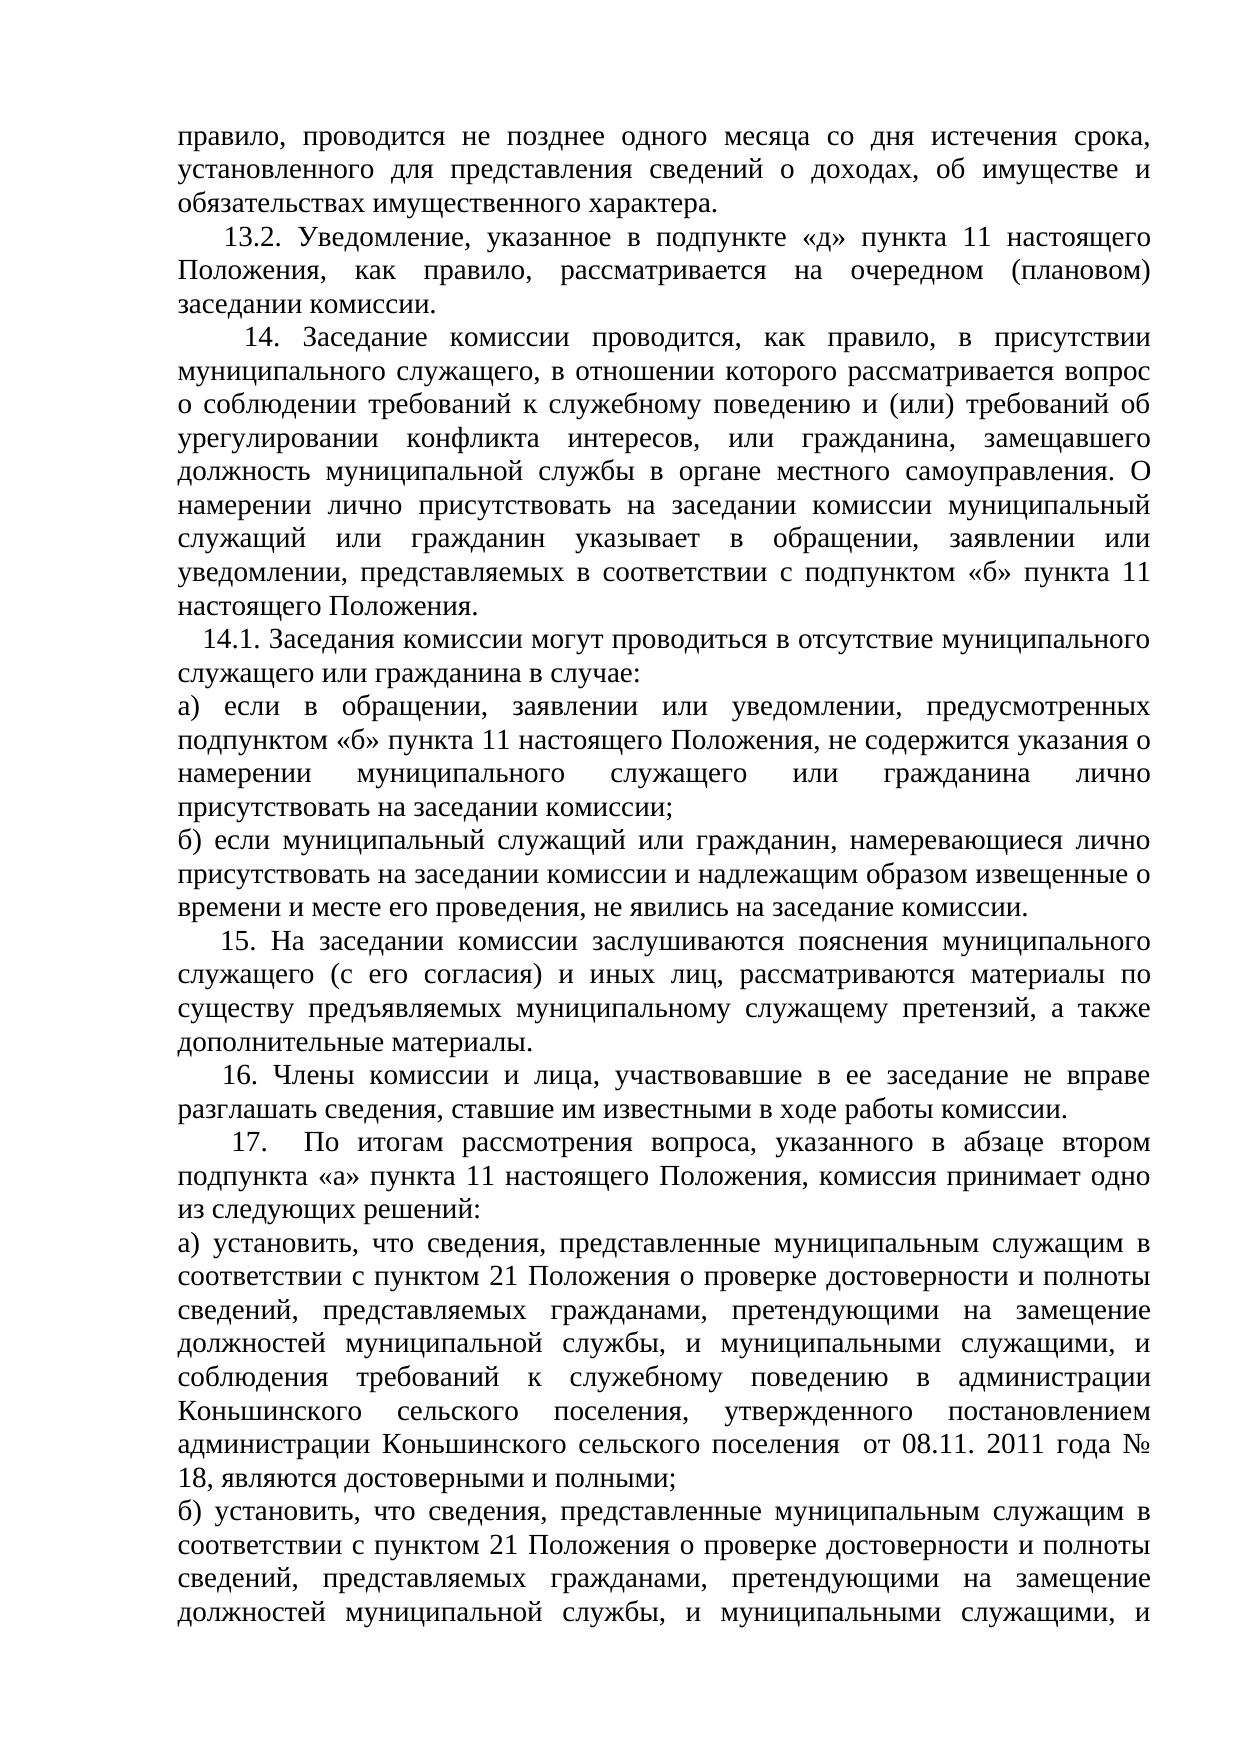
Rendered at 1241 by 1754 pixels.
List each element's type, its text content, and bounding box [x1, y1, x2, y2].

text б) если муниципальный служащий или гражданин, намеревающиеся лично присутствовать на заседании комиссии и надлежащим образом извещенные о времени и месте его проведения, не явились на заседание комиссии. [177, 822, 1152, 923]
text 15. На заседании комиссии заслушиваются пояснения муниципального служащего (с его согласия) и иных лиц, рассматриваются материалы по существу предъявляемых муниципальному служащему претензий, а также дополнительные материалы. [177, 923, 1152, 1057]
text а) если в обращении, заявлении или уведомлении, предусмотренных подпунктом «б» пункта 11 настоящего Положения, не содержится указания о намерении муниципального служащего или гражданина лично присутствовать на заседании комиссии; [177, 688, 1152, 822]
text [177, 118, 1152, 219]
text 17. По итогам рассмотрения вопроса, указанного в абзаце втором подпункта «а» пункта 11 настоящего Положения, комиссия принимает одно из следующих решений: [177, 1124, 1152, 1225]
text 16. Члены комиссии и лица, участвовавшие в ее заседание не вправе разглашать сведения, ставшие им известными в ходе работы комиссии. [177, 1057, 1152, 1124]
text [177, 1493, 1152, 1627]
text 14. Заседание комиссии проводится, как правило, в присутствии муниципального служащего, в отношении которого рассматривается вопрос о соблюдении требований к служебному поведению и (или) требований об урегулировании конфликта интересов, или гражданина, замещавшего должность муниципальной службы в органе местного самоуправления. О намерении лично присутствовать на заседании комиссии муниципальный служащий или гражданин указывает в обращении, заявлении или уведомлении, представляемых в соответствии с подпунктом «б» пункта 11 настоящего Положения. [177, 319, 1152, 621]
text 14.1. Заседания комиссии могут проводиться в отсутствие муниципального служащего или гражданина в случае: [177, 621, 1152, 688]
text 13.2. Уведомление, указанное в подпункте «д» пункта 11 настоящего Положения, как правило, рассматривается на очередном (плановом) заседании комиссии. [177, 219, 1152, 319]
text а) установить, что сведения, представленные муниципальным служащим в соответствии с пунктом 21 Положения о проверке достоверности и полноты сведений, представляемых гражданами, претендующими на замещение должностей муниципальной службы, и муниципальными служащими, и соблюдения требований к служебному поведению в администрации Коньшинского сельского поселения, утвержденного постановлением администрации Коньшинского сельского поселения от 08.11. 2011 года № 18, являются достоверными и полными; [177, 1225, 1152, 1493]
